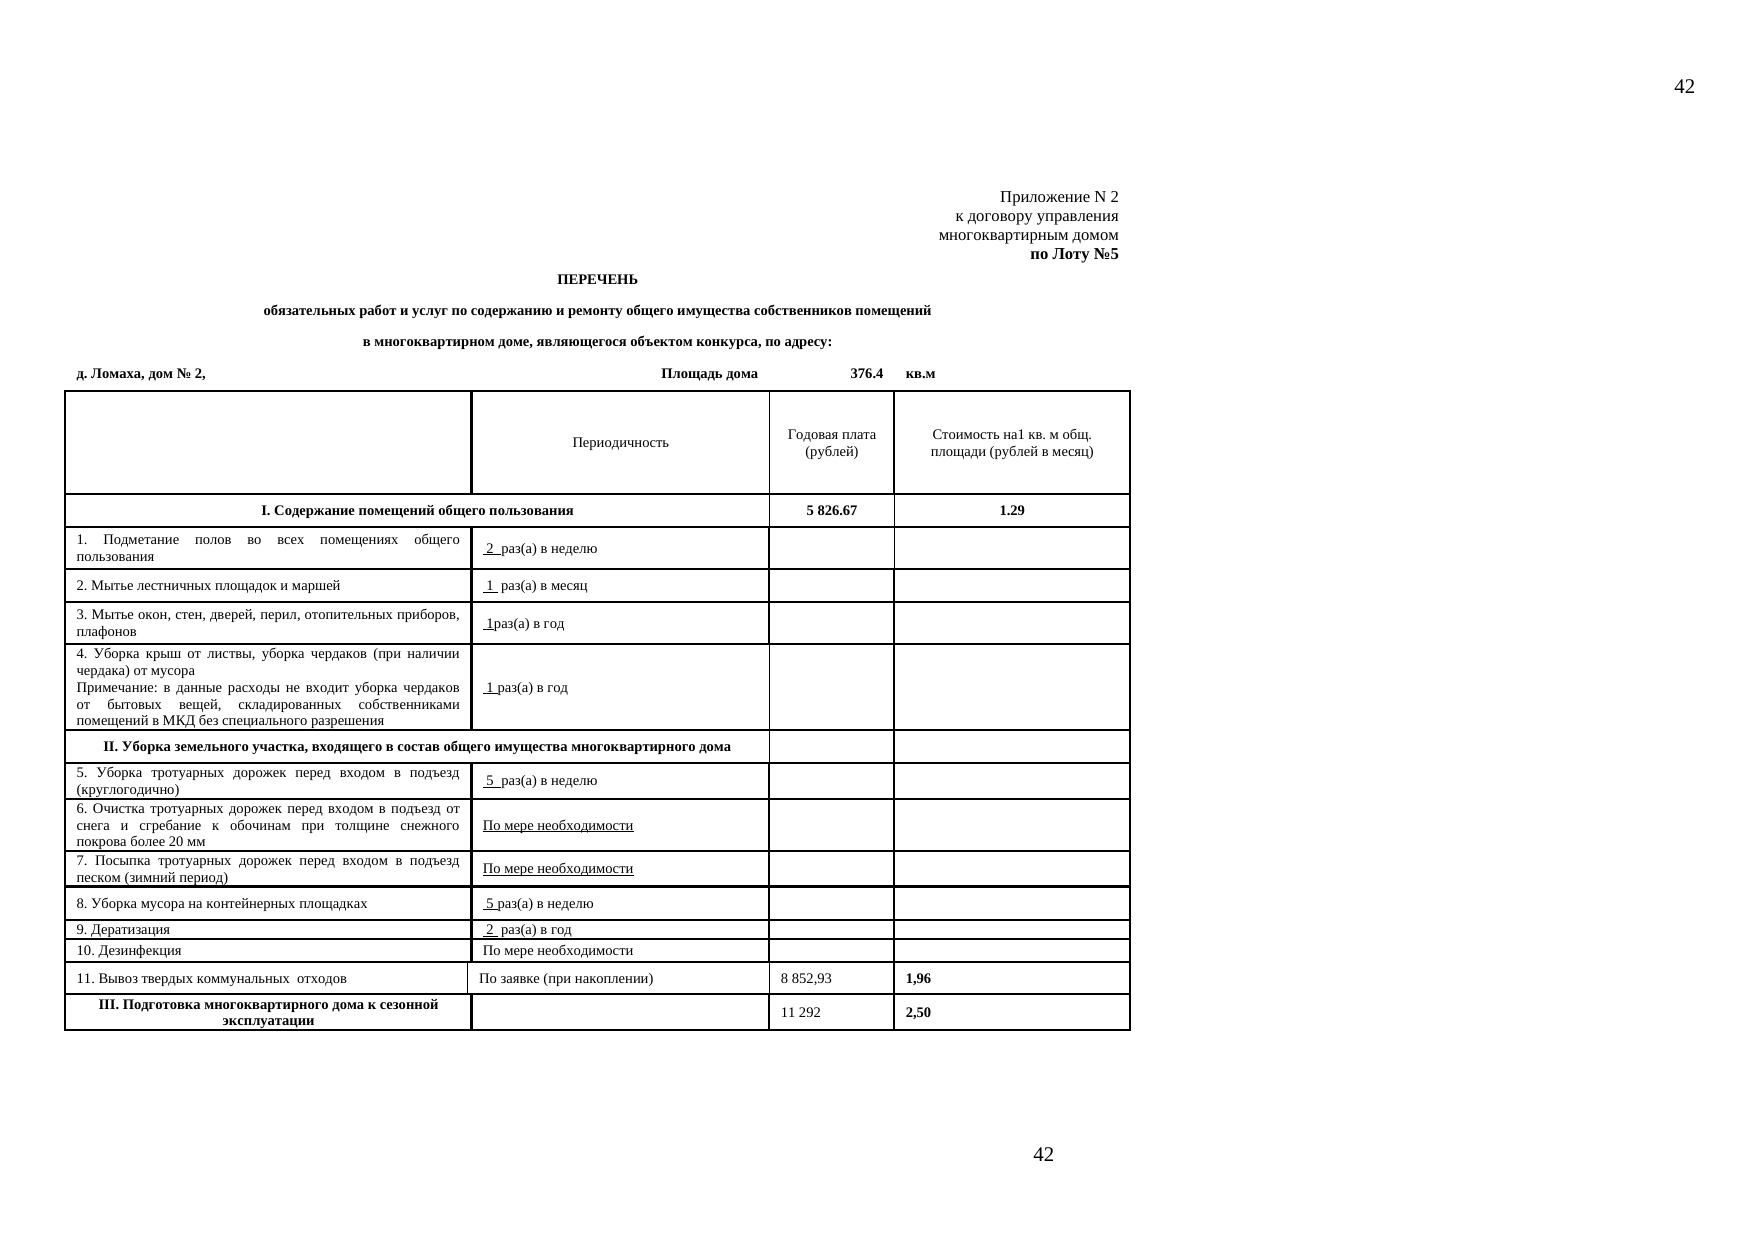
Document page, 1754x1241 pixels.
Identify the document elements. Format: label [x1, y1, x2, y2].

table_header [44, 187, 1706, 1031]
